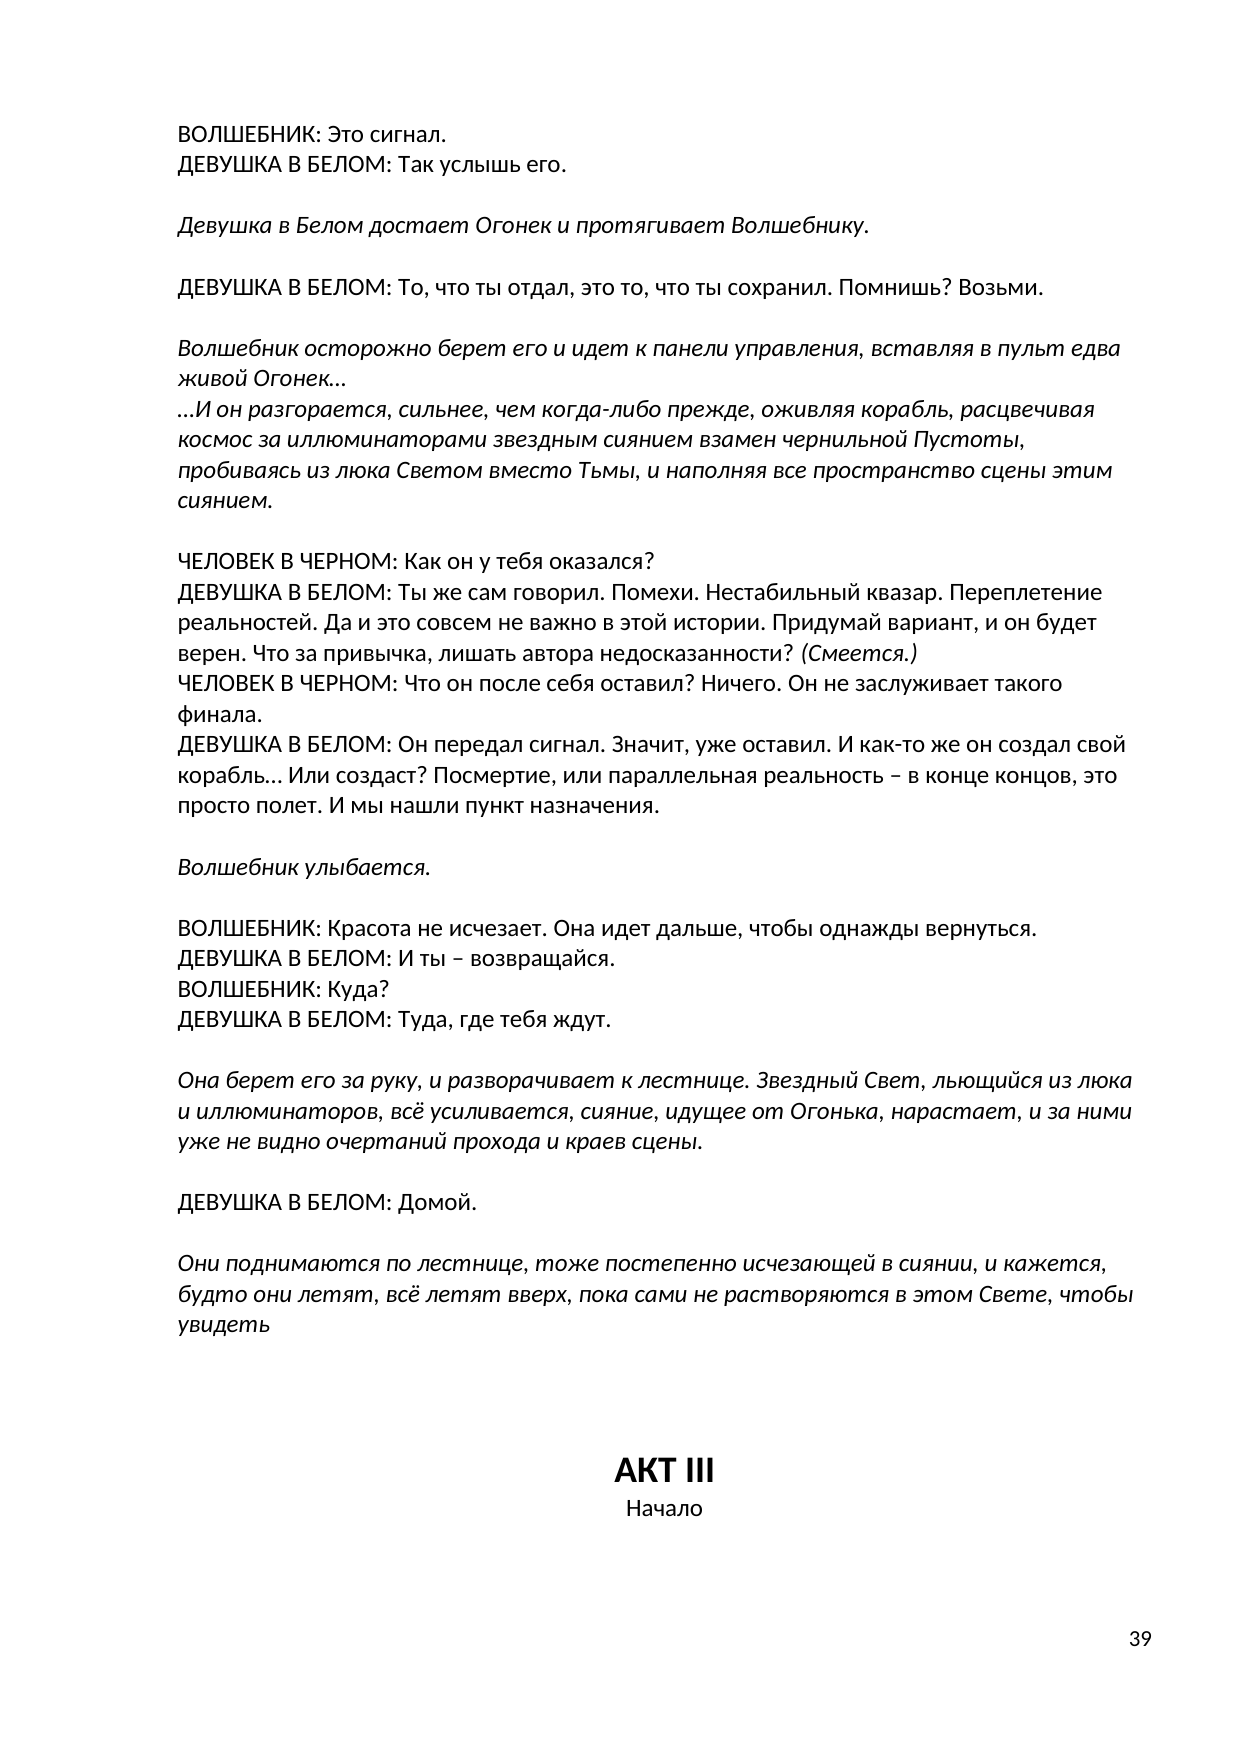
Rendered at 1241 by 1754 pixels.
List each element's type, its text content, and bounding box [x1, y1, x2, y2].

text АКТ III [177, 1446, 1152, 1492]
text ДЕВУШКА В БЕЛОМ: Домой. [177, 1186, 1152, 1217]
text ДЕВУШКА В БЕЛОМ: Он передал сигнал. Значит, уже оставил. И как-то же он создал свой корабль… Или создаст? Посмертие, или параллельная реальность – в конце концов, это просто полет. И мы нашли пункт назначения. [177, 728, 1152, 820]
text ДЕВУШКА В БЕЛОМ: Ты же сам говорил. Помехи. Нестабильный квазар. Переплетение реальностей. Да и это совсем не важно в этой истории. Придумай вариант, и он будет верен. Что за привычка, лишать автора недосказанности? (Смеется.) [177, 576, 1152, 667]
text ВОЛШЕБНИК: Красота не исчезает. Она идет дальше, чтобы однажды вернуться. [177, 912, 1152, 942]
text Волшебник улыбается. [177, 851, 1152, 881]
text ДЕВУШКА В БЕЛОМ: И ты – возвращайся. [177, 942, 1152, 973]
text ДЕВУШКА В БЕЛОМ: То, что ты отдал, это то, что ты сохранил. Помнишь? Возьми. [177, 271, 1152, 301]
text …И он разгорается, сильнее, чем когда-либо прежде, оживляя корабль, расцвечивая космос за иллюминаторами звездным сиянием взамен чернильной Пустоты, пробиваясь из люка Светом вместо Тьмы, и наполняя все пространство сцены этим сиянием. [177, 393, 1152, 515]
text ДЕВУШКА В БЕЛОМ: Туда, где тебя ждут. [177, 1003, 1152, 1034]
text ЧЕЛОВЕК В ЧЕРНОМ: Что он после себя оставил? Ничего. Он не заслуживает такого финала. [177, 667, 1152, 728]
text ВОЛШЕБНИК: Это сигнал. [177, 118, 1152, 149]
text Они поднимаются по лестнице, тоже постепенно исчезающей в сиянии, и кажется, будто они летят, всё летят вверх, пока сами не растворяются в этом Свете, чтобы увидеть [177, 1247, 1152, 1339]
text Начало [177, 1492, 1152, 1522]
text ЧЕЛОВЕК В ЧЕРНОМ: Как он у тебя оказался? [177, 545, 1152, 576]
text ВОЛШЕБНИК: Куда? [177, 973, 1152, 1003]
text ДЕВУШКА В БЕЛОМ: Так услышь его. [177, 149, 1152, 179]
text Она берет его за руку, и разворачивает к лестнице. Звездный Свет, льющийся из люка и иллюминаторов, всё усиливается, сияние, идущее от Огонька, нарастает, и за ними уже не видно очертаний прохода и краев сцены. [177, 1064, 1152, 1156]
text Девушка в Белом достает Огонек и протягивает Волшебнику. [177, 210, 1152, 240]
text Волшебник осторожно берет его и идет к панели управления, вставляя в пульт едва живой Огонек… [177, 332, 1152, 393]
